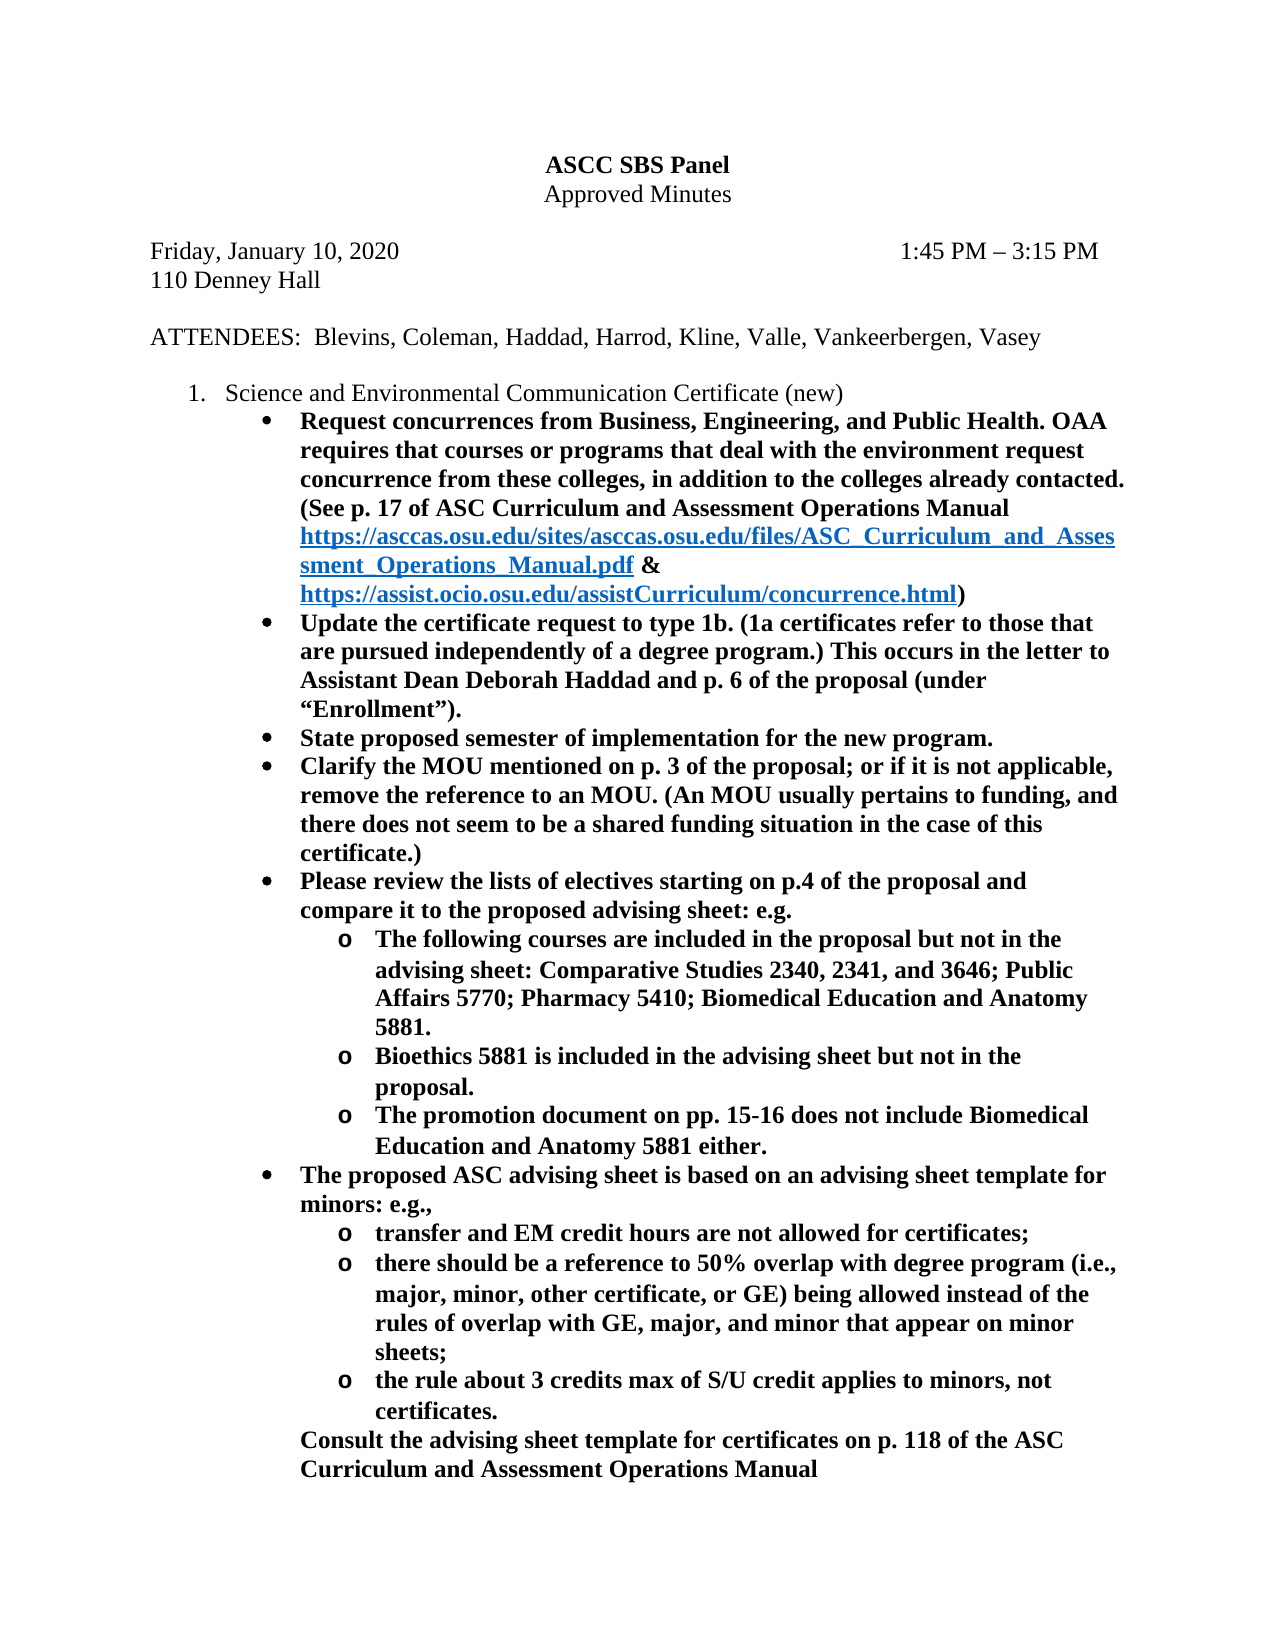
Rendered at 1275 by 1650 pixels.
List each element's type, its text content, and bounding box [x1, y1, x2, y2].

list State proposed semester of implementation for the new program. [262, 723, 1125, 751]
text Approved Minutes [150, 179, 1125, 207]
list transfer and EM credit hours are not allowed for certificates; [337, 1218, 1125, 1248]
list (See p. 17 of ASC Curriculum and Assessment Operations Manual https://asccas.osu.edu/sites/asccas.osu.edu/files/ASC_Curriculum_and_Assessment_Operations_Manual.pdf & https://assist.ocio.osu.edu/assistCurriculum/concurrence.html) [300, 493, 1125, 608]
list The promotion document on pp. 15-16 does not include Biomedical Education and Anatomy 5881 either. [337, 1101, 1125, 1160]
text 110 Denney Hall [150, 265, 1125, 294]
list Update the certificate request to type 1b. (1a certificates refer to those that are pursued independently of a degree program.) This occurs in the letter to Assistant Dean Deborah Haddad and p. 6 of the proposal (under “Enrollment”). [262, 608, 1125, 723]
text ATTENDEES: Blevins, Coleman, Haddad, Harrod, Kline, Valle, Vankeerbergen, Vasey [150, 322, 1125, 351]
list Bioethics 5881 is included in the advising sheet but not in the proposal. [337, 1041, 1125, 1101]
list there should be a reference to 50% overlap with degree program (i.e., major, minor, other certificate, or GE) being allowed instead of the rules of overlap with GE, major, and minor that appear on minor sheets; [337, 1248, 1125, 1366]
list Please review the lists of electives starting on p.4 of the proposal and compare it to the proposed advising sheet: e.g. [262, 866, 1125, 924]
list Clarify the MOU mentioned on p. 3 of the proposal; or if it is not applicable, remove the reference to an MOU. (An MOU usually pertains to funding, and there does not seem to be a shared funding situation in the case of this certificate.) [262, 751, 1125, 866]
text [300, 1425, 1125, 1483]
text Friday, January 10, 2020 1:45 PM – 3:15 PM [150, 236, 1125, 265]
list The proposed ASC advising sheet is based on an advising sheet template for minors: e.g., [262, 1160, 1125, 1218]
list Science and Environmental Communication Certificate (new) [187, 378, 1125, 406]
list Request concurrences from Business, Engineering, and Public Health. OAA requires that courses or programs that deal with the environment request concurrence from these colleges, in addition to the colleges already contacted. [262, 406, 1125, 493]
text ASCC SBS Panel [150, 150, 1125, 179]
list the rule about 3 credits max of S/U credit applies to minors, not certificates. [337, 1366, 1125, 1425]
list The following courses are included in the proposal but not in the advising sheet: Comparative Studies 2340, 2341, and 3646; Public Affairs 5770; Pharmacy 5410; Biomedical Education and Anatomy 5881. [337, 924, 1125, 1041]
